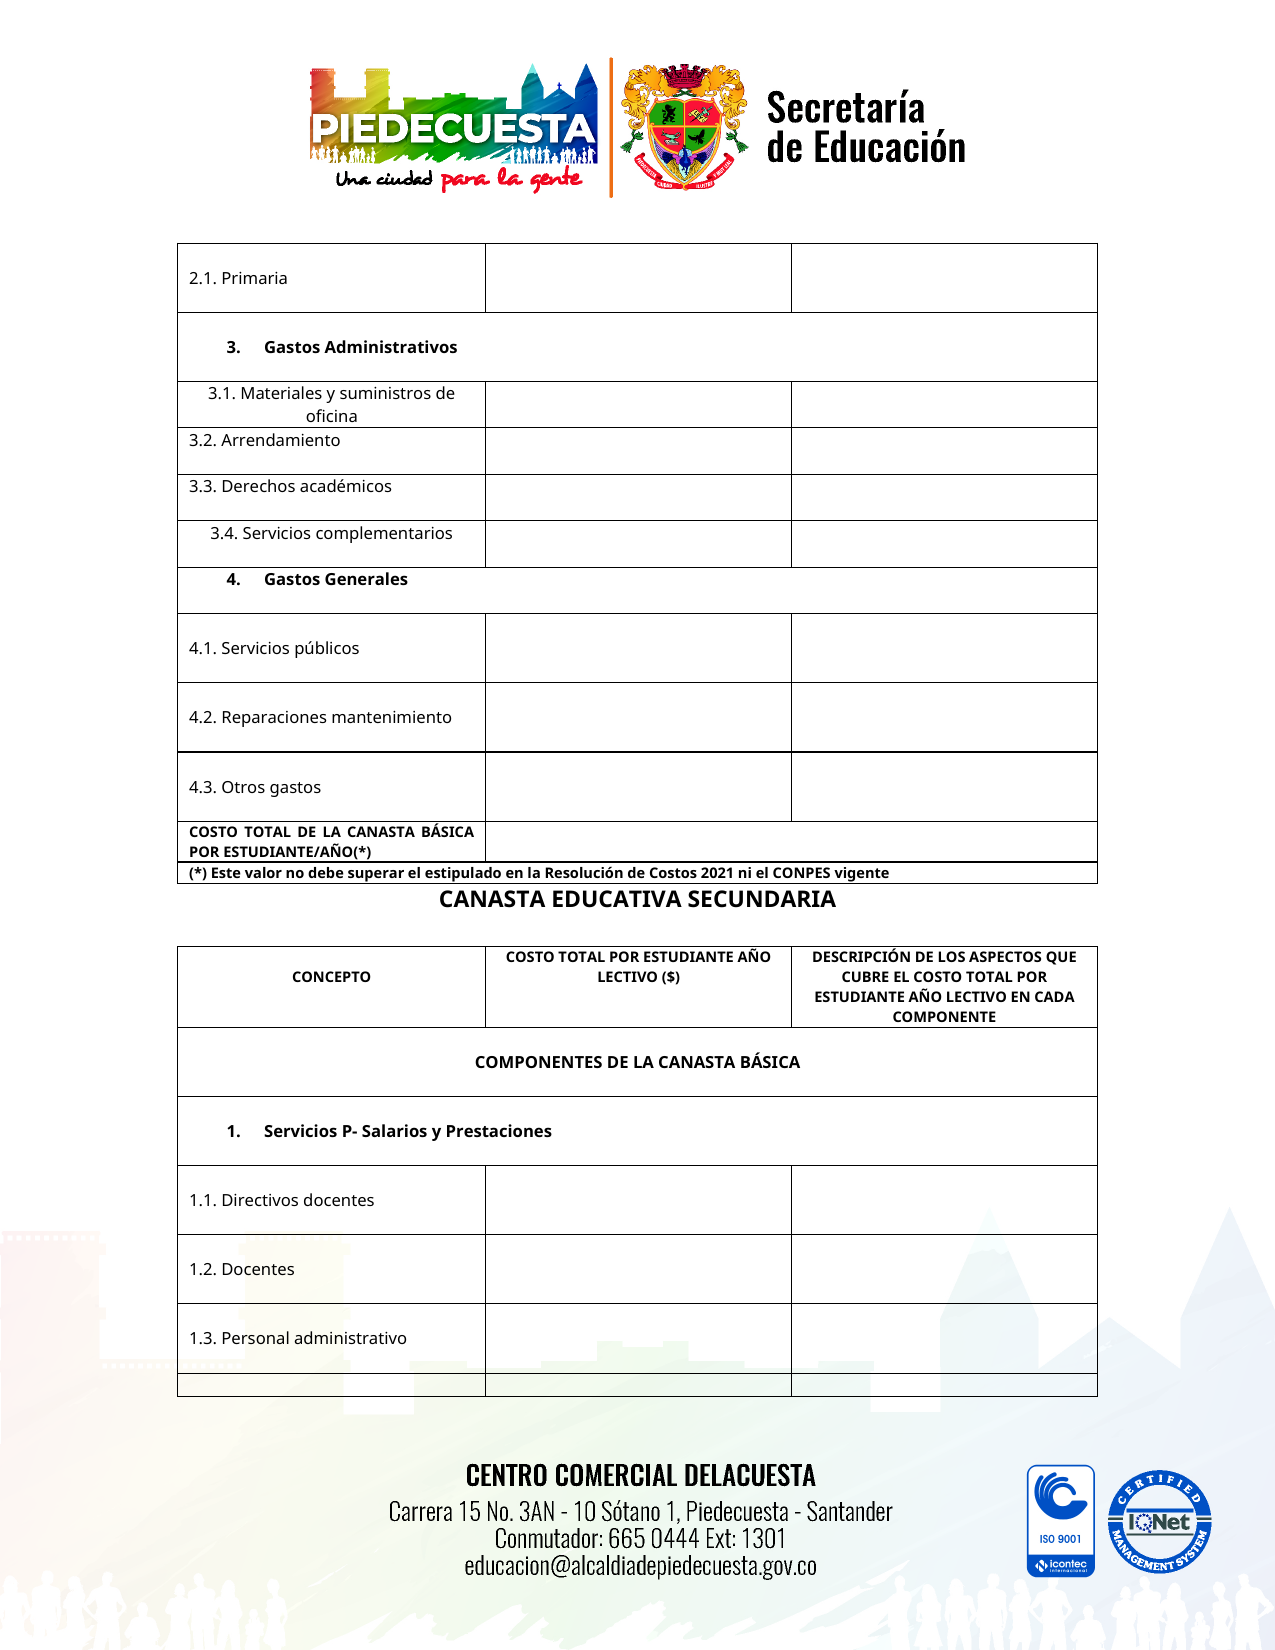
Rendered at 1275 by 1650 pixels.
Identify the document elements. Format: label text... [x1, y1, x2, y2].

table_cell COSTO TOTAL DE LA CANASTA BÁSICA POR ESTUDIANTE/AÑO(*) [178, 822, 485, 861]
table_cell (*) Este valor no debe superar el estipulado en la Resolución de Costos 2021 ni el CONPES vigente [178, 863, 1097, 882]
table_cell 4.2. Reparaciones mantenimiento [178, 683, 485, 751]
table_cell [486, 1374, 791, 1396]
table_cell COMPONENTES DE LA CANASTA BÁSICA [178, 1028, 1097, 1096]
table_header DESCRIPCIÓN DE LOS ASPECTOS QUE CUBRE EL COSTO TOTAL POR ESTUDIANTE AÑO LECTIVO EN CADA COMPONENTE [792, 947, 1097, 1027]
table_cell [486, 428, 791, 474]
table_cell [792, 475, 1097, 520]
table_cell [792, 753, 1097, 821]
table_cell [792, 1304, 1097, 1372]
table_cell 3.2. Arrendamiento [178, 428, 485, 474]
picture [0, 0, 1275, 1650]
table_cell Gastos Administrativos [178, 313, 1097, 381]
table_cell 1.1. Directivos docentes [178, 1166, 485, 1234]
table_cell [486, 475, 791, 520]
table_header CONCEPTO [178, 947, 485, 1027]
table_cell [792, 683, 1097, 751]
table_cell [486, 614, 791, 682]
table_cell [486, 1304, 791, 1372]
table_cell 4.1. Servicios públicos [178, 614, 485, 682]
table_cell [486, 683, 791, 751]
table_cell [792, 521, 1097, 567]
table_cell Gastos Generales [178, 568, 1097, 613]
table_cell [486, 244, 791, 312]
table_cell 4.3. Otros gastos [178, 753, 485, 821]
table_cell [792, 428, 1097, 474]
table_cell [792, 1374, 1097, 1396]
table_cell 3.3. Derechos académicos [178, 475, 485, 520]
table_cell [792, 382, 1097, 427]
table_cell [486, 1235, 791, 1303]
table_cell [486, 753, 791, 821]
text CANASTA EDUCATIVA SECUNDARIA [177, 884, 1098, 915]
table_cell [486, 521, 791, 567]
table_cell [486, 1166, 791, 1234]
table_cell [792, 244, 1097, 312]
table_cell 3.1. Materiales y suministros de oficina [178, 382, 485, 427]
table_cell 3.4. Servicios complementarios [178, 521, 485, 567]
table_cell [792, 614, 1097, 682]
table_cell 1.2. Docentes [178, 1235, 485, 1303]
table_header COSTO TOTAL POR ESTUDIANTE AÑO LECTIVO ($) [486, 947, 791, 1027]
table_cell Servicios P- Salarios y Prestaciones [178, 1097, 1097, 1165]
table_cell [486, 382, 791, 427]
table_cell 1.3. Personal administrativo [178, 1304, 485, 1372]
table_cell [792, 1166, 1097, 1234]
table_cell [792, 1235, 1097, 1303]
table_cell 2.1. Primaria [178, 244, 485, 312]
table_cell [486, 822, 1097, 861]
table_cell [178, 1374, 485, 1396]
